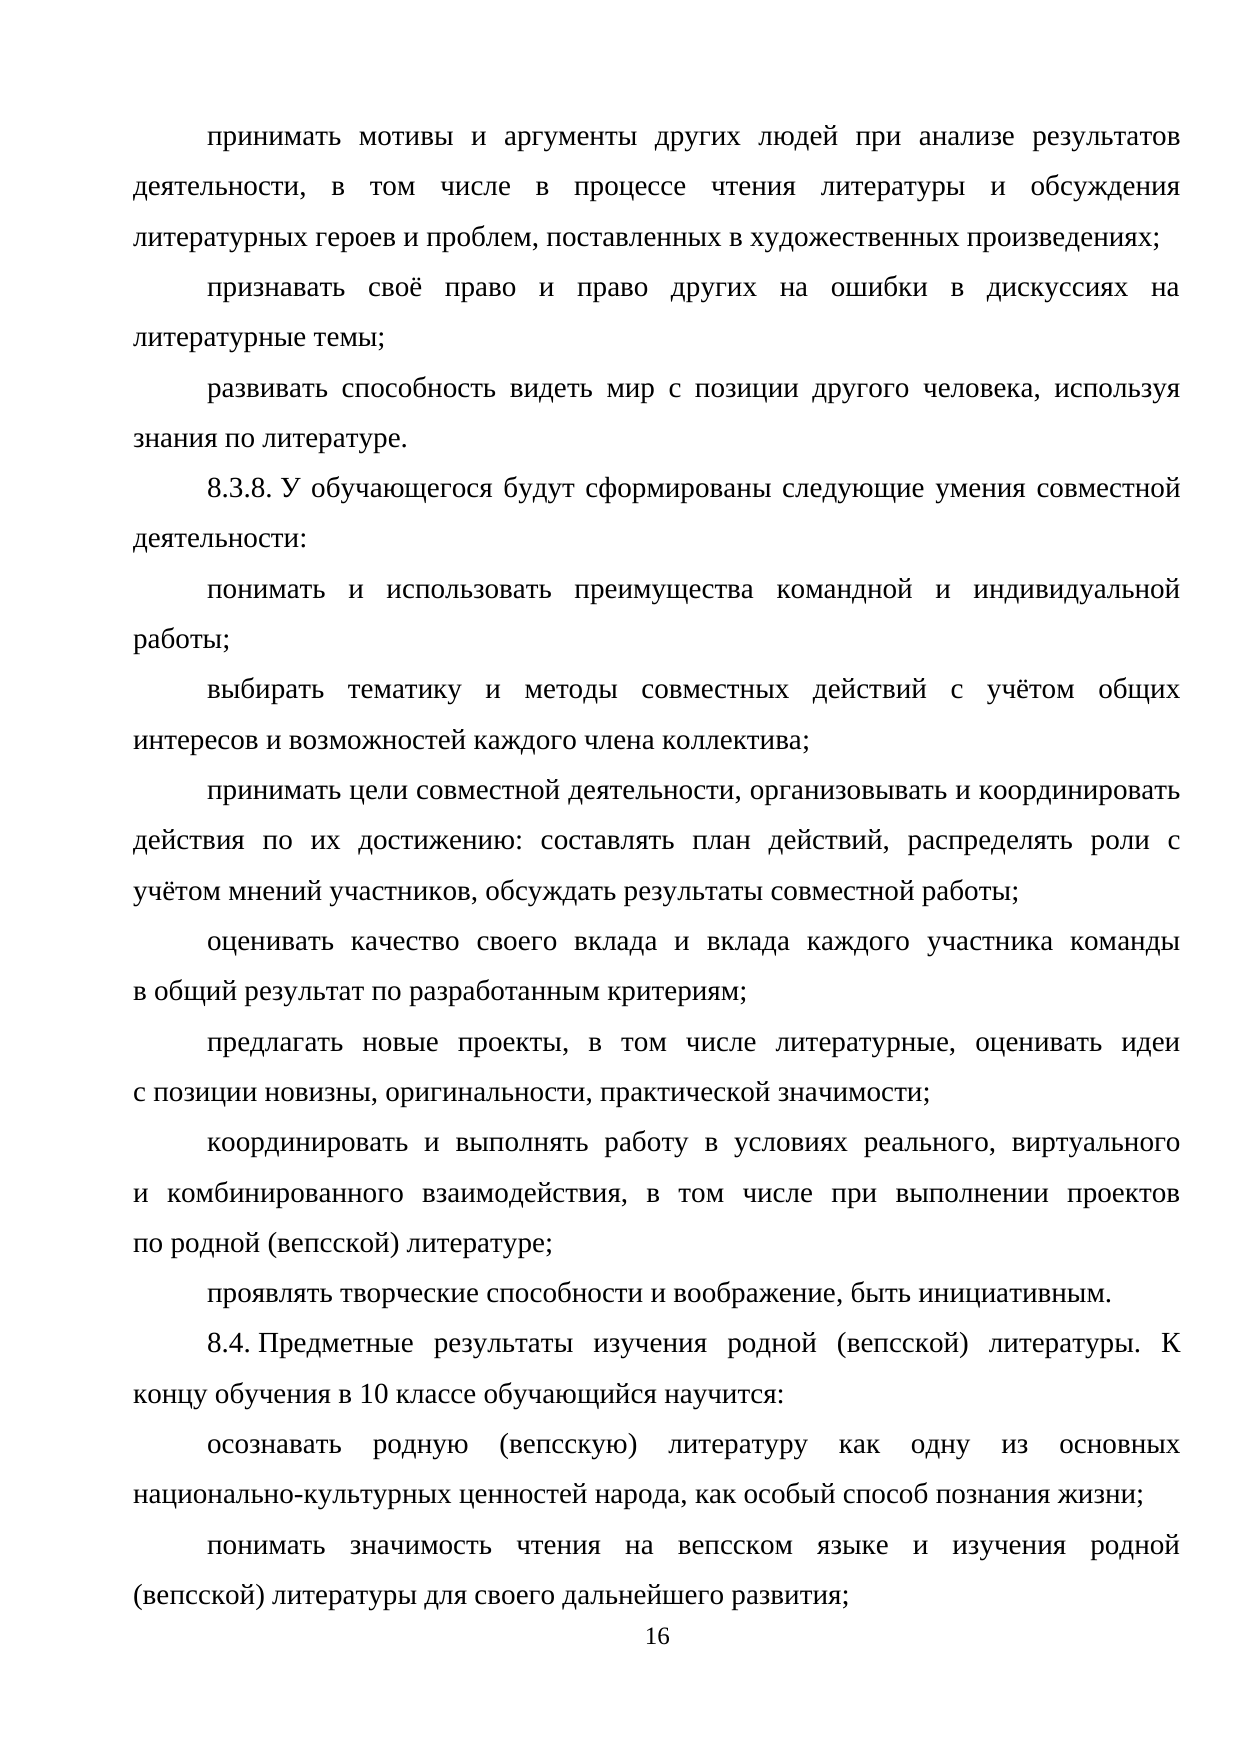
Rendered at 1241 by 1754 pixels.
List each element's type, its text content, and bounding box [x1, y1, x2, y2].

text понимать и использовать преимущества командной и индивидуальной работы; [133, 571, 1181, 655]
text оценивать качество своего вклада и вклада каждого участника команды в общий результат по разработанным критериям; [133, 923, 1181, 1007]
text координировать и выполнять работу в условиях реального, виртуального и комбинированного взаимодействия, в том числе при выполнении проектов по родной (вепсской) литературе; [133, 1124, 1181, 1258]
text 8.4. Предметные результаты изучения родной (вепсской) литературы. К концу обучения в 10 классе обучающийся научится: [133, 1326, 1181, 1409]
text признавать своё право и право других на ошибки в дискуссиях на литературные темы; [133, 269, 1181, 353]
text принимать мотивы и аргументы других людей при анализе результатов деятельности, в том числе в процессе чтения литературы и обсуждения литературных героев и проблем, поставленных в художественных произведениях; [133, 118, 1181, 252]
text принимать цели совместной деятельности, организовывать и координировать действия по их достижению: составлять план действий, распределять роли с учётом мнений участников, обсуждать результаты совместной работы; [133, 772, 1181, 906]
text 8.3.8. У обучающегося будут сформированы следующие умения совместной деятельности: [133, 470, 1181, 554]
text осознавать родную (вепсскую) литературу как одну из основных национально-культурных ценностей народа, как особый способ познания жизни; [133, 1426, 1181, 1510]
text развивать способность видеть мир с позиции другого человека, используя знания по литературе. [133, 370, 1181, 453]
text выбирать тематику и методы совместных действий с учётом общих интересов и возможностей каждого члена коллектива; [133, 672, 1181, 755]
text предлагать новые проекты, в том числе литературные, оценивать идеи с позиции новизны, оригинальности, практической значимости; [133, 1024, 1181, 1108]
text проявлять творческие способности и воображение, быть инициативным. [133, 1275, 1181, 1309]
text понимать значимость чтения на вепсском языке и изучения родной (вепсской) литературы для своего дальнейшего развития; [133, 1527, 1181, 1611]
